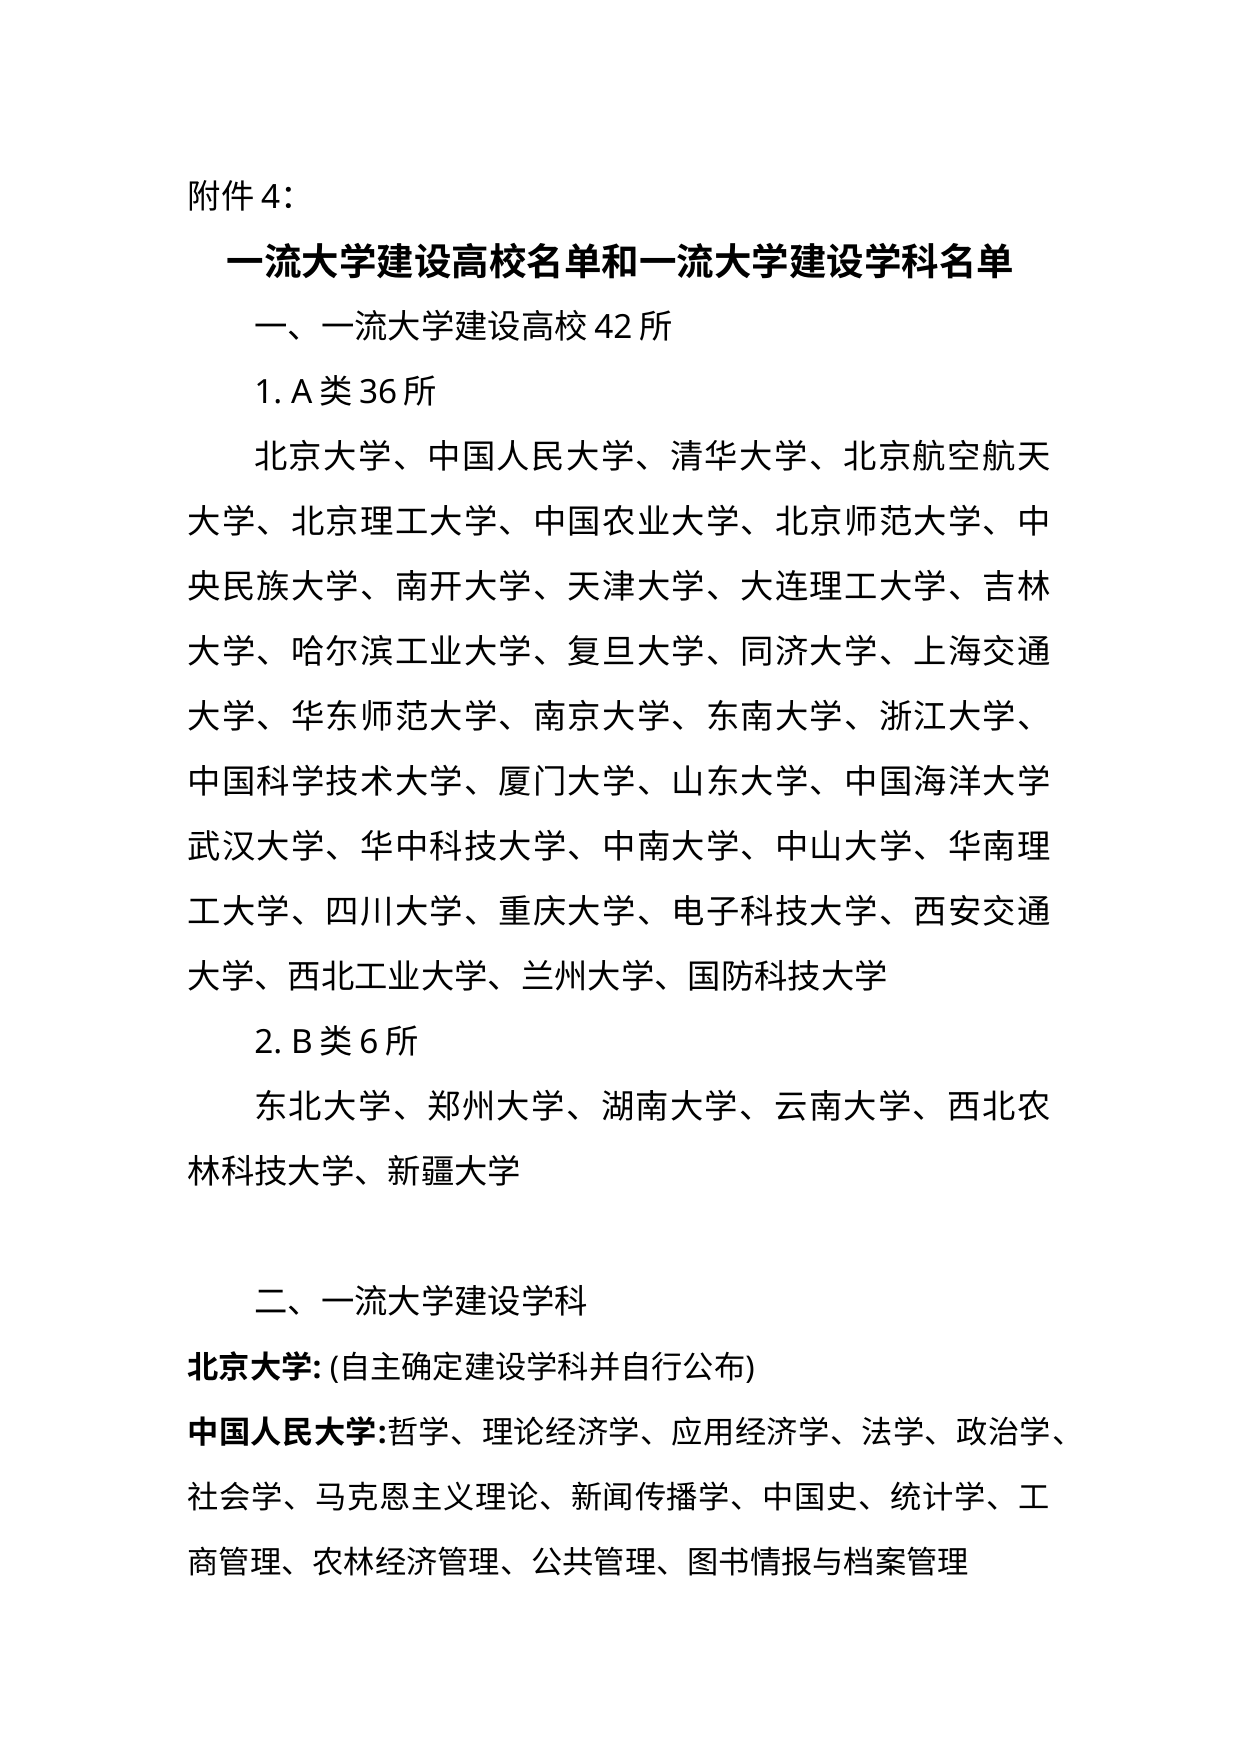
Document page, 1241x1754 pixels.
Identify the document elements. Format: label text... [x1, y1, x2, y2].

text 东北大学、郑州大学、湖南大学、云南大学、西北农林科技大学、新疆大学 [187, 1072, 1053, 1202]
text 二、一流大学建设学科 [187, 1267, 1053, 1332]
text 1. A类36所 [187, 357, 1053, 422]
text 2. B类6所 [187, 1007, 1053, 1072]
text 附件4： [187, 162, 1053, 227]
text 北京大学、中国人民大学、清华大学、北京航空航天大学、北京理工大学、中国农业大学、北京师范大学、中央民族大学、南开大学、天津大学、大连理工大学、吉林大学、哈尔滨工业大学、复旦大学、同济大学、上海交通大学、华东师范大学、南京大学、东南大学、浙江大学、中国科学技术大学、厦门大学、山东大学、中国海洋大学、武汉大学、华中科技大学、中南大学、中山大学、华南理工大学、四川大学、重庆大学、电子科技大学、西安交通大学、西北工业大学、兰州大学、国防科技大学 [187, 422, 1053, 1007]
text 中国人民大学:哲学、理论经济学、应用经济学、法学、政治学、社会学、马克恩主义理论、新闻传播学、中国史、统计学、工商管理、农林经济管理、公共管理、图书情报与档案管理 [187, 1397, 1053, 1592]
text 一、一流大学建设高校42所 [187, 292, 1053, 357]
text 北京大学: (自主确定建设学科并自行公布) [187, 1332, 1053, 1397]
text 一流大学建设高校名单和一流大学建设学科名单 [187, 227, 1053, 292]
